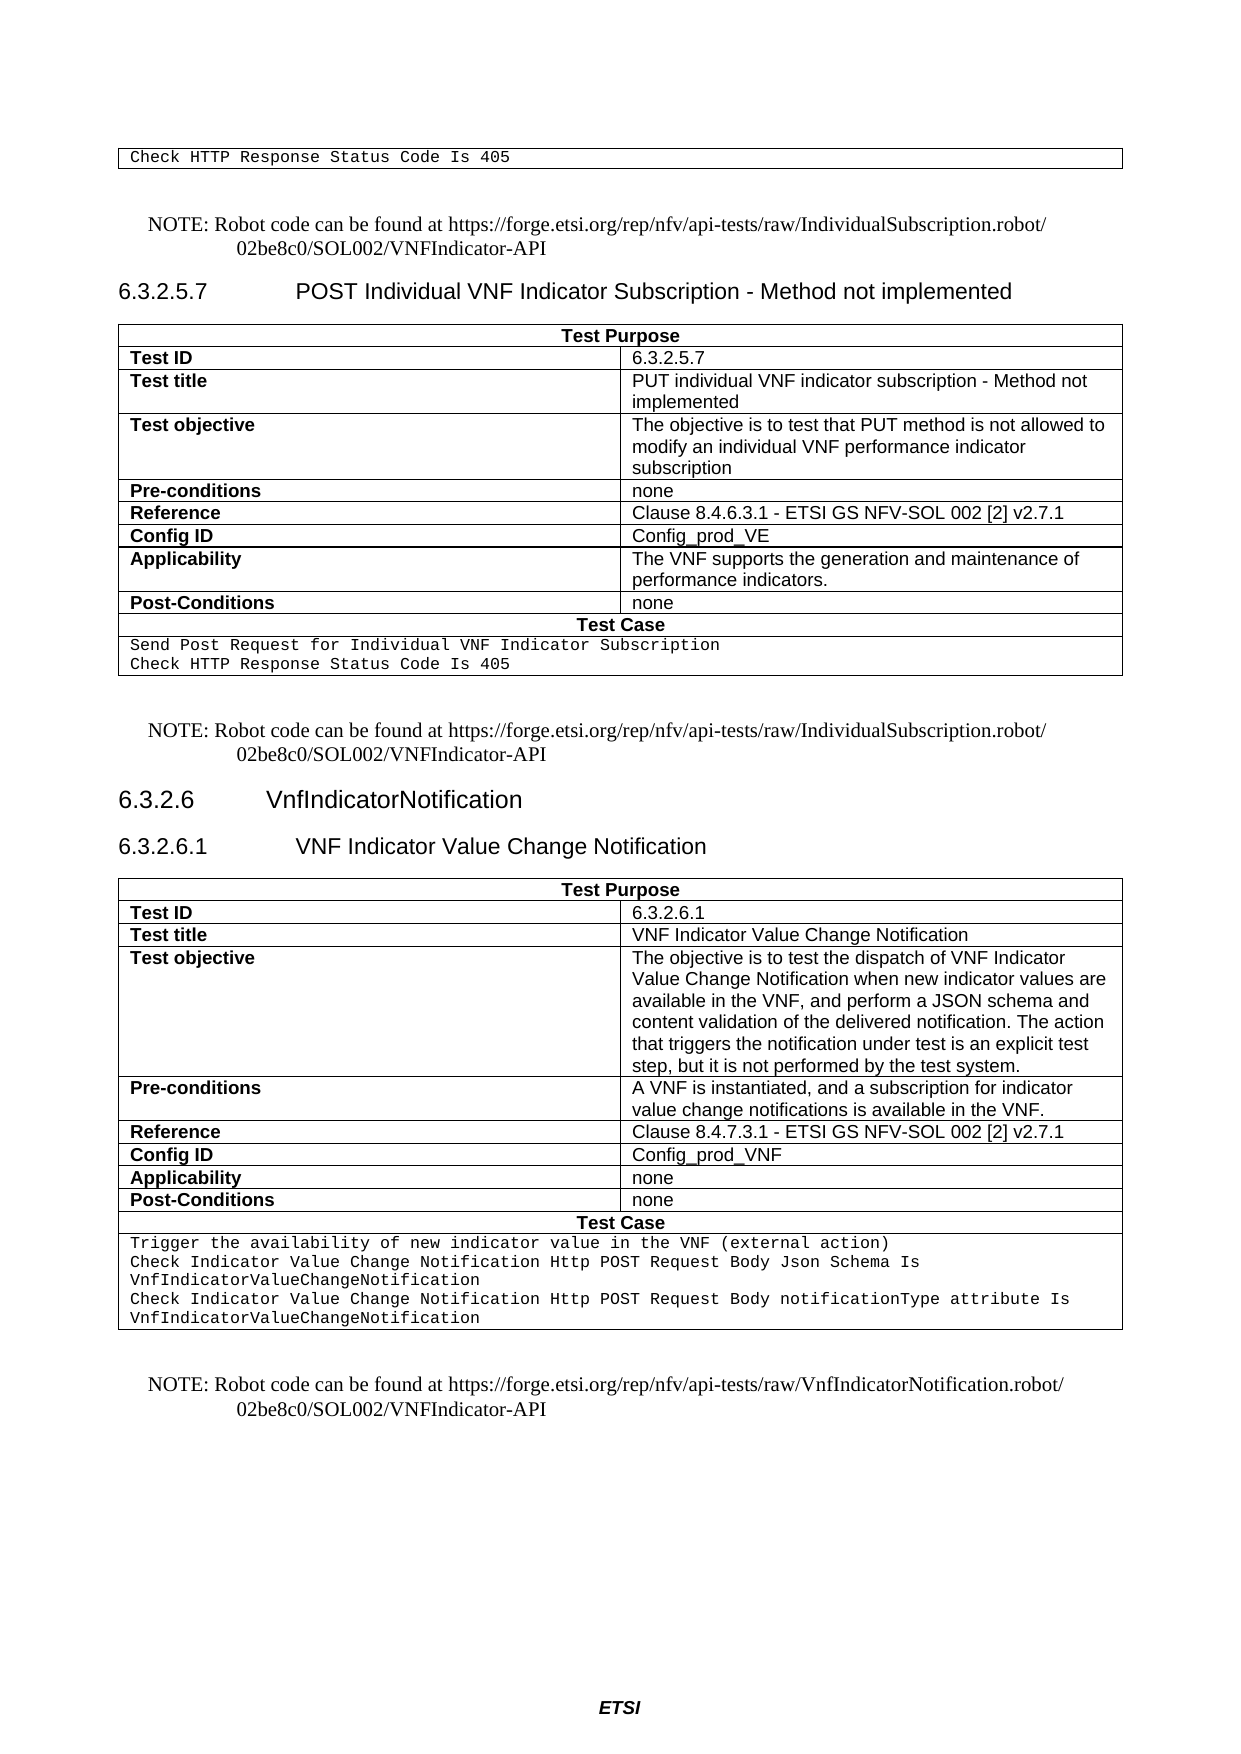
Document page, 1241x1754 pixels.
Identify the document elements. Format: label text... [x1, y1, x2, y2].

table_cell Config_prod_VE [621, 525, 1122, 546]
subtitle 6.3.2.6.1 VNF Indicator Value Change Notification [118, 833, 1122, 859]
table_cell Config ID [119, 1144, 620, 1165]
table_cell The VNF supports the generation and maintenance of performance indicators. [621, 548, 1122, 591]
table_cell Config_prod_VNF [621, 1144, 1122, 1165]
subtitle 6.3.2.5.7 POST Individual VNF Indicator Subscription - Method not implemented [118, 278, 1122, 305]
table_cell Send Post Request for Individual VNF Indicator Subscription Check HTTP Response Status Code Is 405 [119, 637, 1122, 674]
table_cell Test ID [119, 901, 620, 923]
table_cell The objective is to test the dispatch of VNF Indicator Value Change Notification when new indicator values are available in the VNF, and perform a JSON schema and content validation of the delivered notification. The action that triggers the notification under test is an explicit test step, but it is not performed by the test system. [621, 947, 1122, 1076]
table_cell none [621, 1166, 1122, 1188]
table_cell The objective is to test that PUT method is not allowed to modify an individual VNF performance indicator subscription [621, 414, 1122, 478]
text NOTE: Robot code can be found at https://forge.etsi.org/rep/nfv/api-tests/raw/VnfIndicatorNotification.robot/02be8c0/SOL002/VNFIndicator-API [148, 1372, 1122, 1421]
table_cell VNF Indicator Value Change Notification [621, 924, 1122, 946]
table_cell Test objective [119, 947, 620, 1076]
table_cell A VNF is instantiated, and a subscription for indicator value change notifications is available in the VNF. [621, 1077, 1122, 1120]
table_cell Reference [119, 502, 620, 524]
table_cell Reference [119, 1121, 620, 1143]
table_cell Test ID [119, 347, 620, 369]
table_cell 6.3.2.5.7 [621, 347, 1122, 369]
table_cell Test Case [119, 1212, 1122, 1233]
table_cell Applicability [119, 1166, 620, 1188]
table_cell 6.3.2.6.1 [621, 901, 1122, 923]
table_cell Post-Conditions [119, 592, 620, 613]
table_cell none [621, 1189, 1122, 1211]
table_cell Post-Conditions [119, 1189, 620, 1211]
table_header Test Purpose [119, 879, 1122, 900]
table_cell Pre-conditions [119, 480, 620, 501]
table_cell Trigger the availability of new indicator value in the VNF (external action) Check Indicator Value Change Notification Http POST Request Body Json Schema Is VnfIndicatorValueChangeNotification Check Indicator Value Change Notification Http POST Request Body notificationType attribute Is VnfIndicatorValueChangeNotification [119, 1234, 1122, 1328]
table_cell Test Case [119, 614, 1122, 636]
table_cell PUT individual VNF indicator subscription - Method not implemented [621, 370, 1122, 413]
table_header Test Purpose [119, 325, 1122, 346]
table_cell Test objective [119, 414, 620, 478]
subtitle 6.3.2.6 VnfIndicatorNotification [118, 785, 1122, 814]
table_cell Test title [119, 370, 620, 413]
table_cell Test title [119, 924, 620, 946]
table_cell Config ID [119, 525, 620, 546]
table_cell Clause 8.4.6.3.1 - ETSI GS NFV-SOL 002 [2] v2.7.1 [621, 502, 1122, 524]
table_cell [119, 149, 1122, 168]
text NOTE: Robot code can be found at https://forge.etsi.org/rep/nfv/api-tests/raw/IndividualSubscription.robot/02be8c0/SOL002/VNFIndicator-API [148, 718, 1122, 766]
table_cell none [621, 480, 1122, 501]
table_cell Pre-conditions [119, 1077, 620, 1120]
table_cell none [621, 592, 1122, 613]
text NOTE: Robot code can be found at https://forge.etsi.org/rep/nfv/api-tests/raw/IndividualSubscription.robot/02be8c0/SOL002/VNFIndicator-API [148, 211, 1122, 259]
table_cell Clause 8.4.7.3.1 - ETSI GS NFV-SOL 002 [2] v2.7.1 [621, 1121, 1122, 1143]
table_cell Applicability [119, 548, 620, 591]
